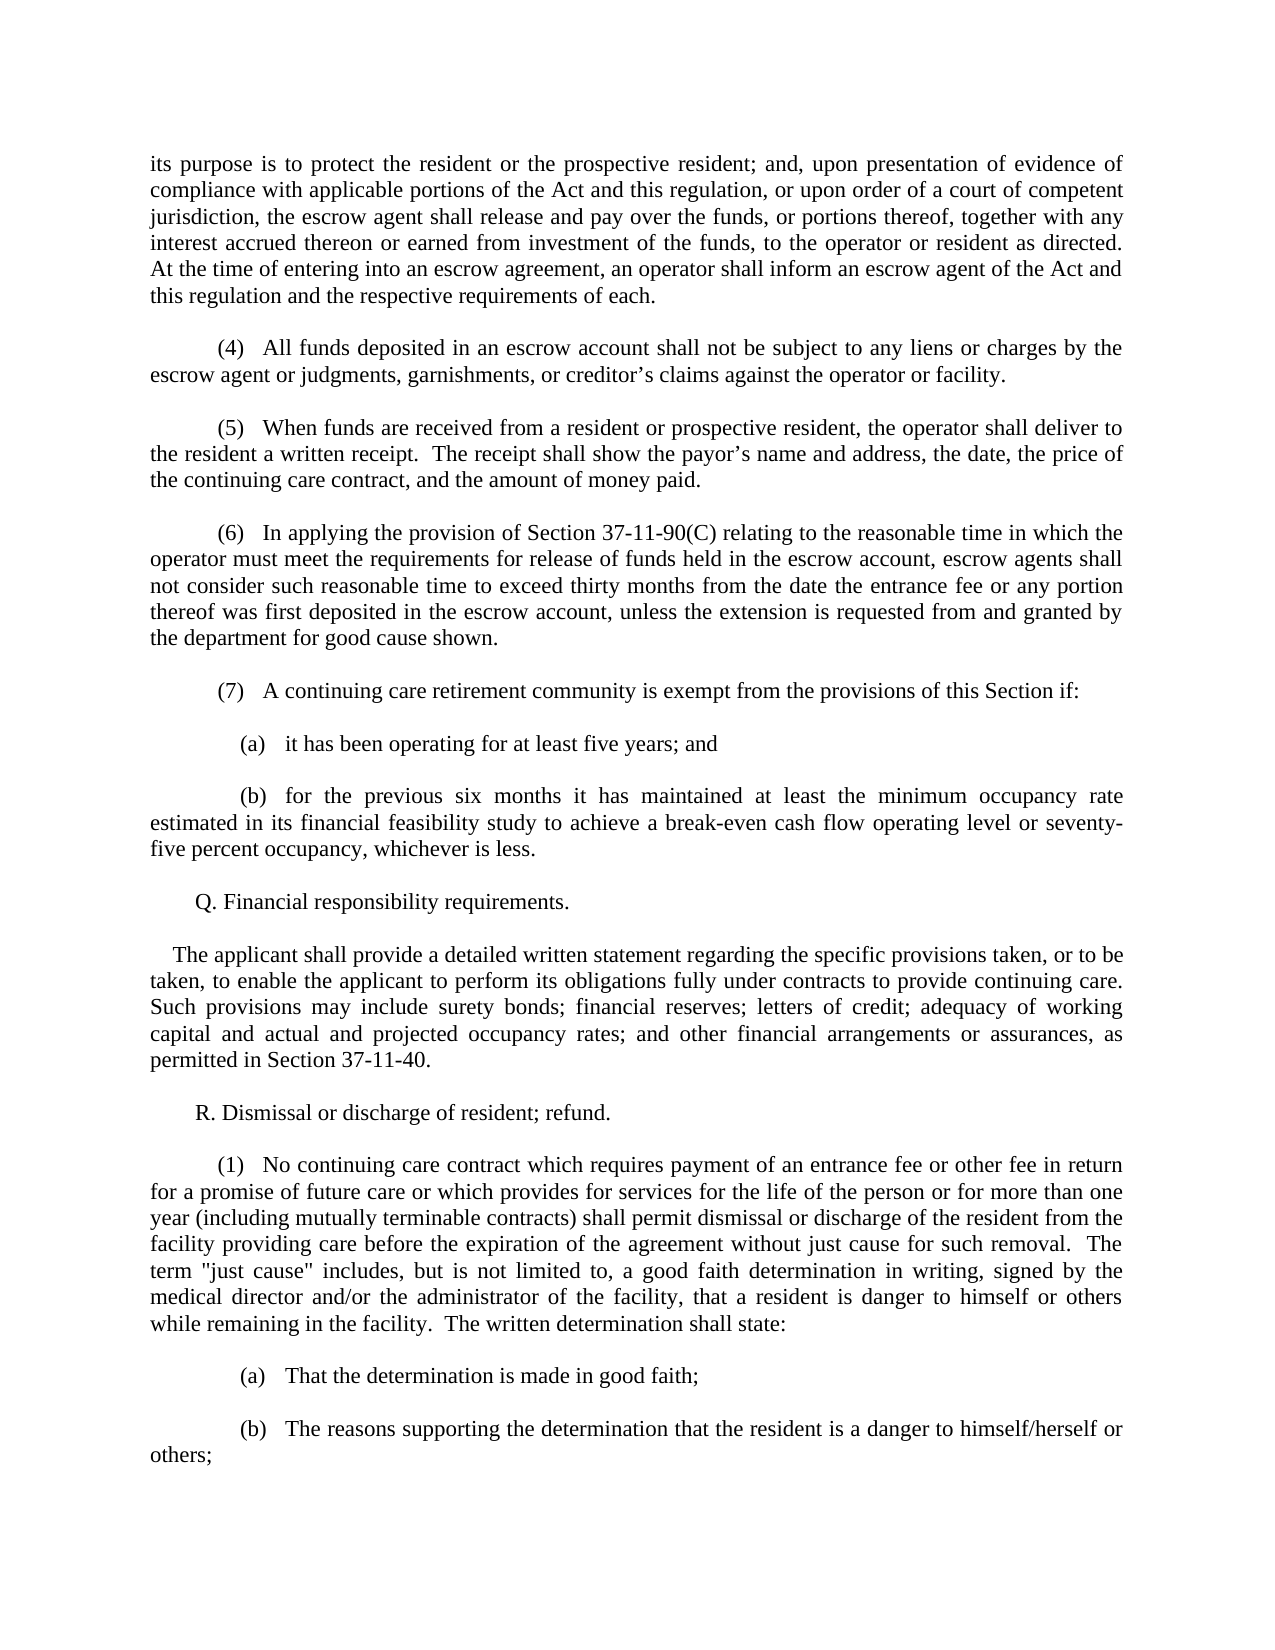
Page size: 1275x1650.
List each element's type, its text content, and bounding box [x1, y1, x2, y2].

text (b) for the previous six months it has maintained at least the minimum occupancy rate estimated in its financial feasibility study to achieve a break-even cash flow operating level or seventy-five percent occupancy, whichever is less. [150, 782, 1125, 862]
text (a) it has been operating for at least five years; and [150, 730, 1125, 756]
text (5) When funds are received from a resident or prospective resident, the operator shall deliver to the resident a written receipt. The receipt shall show the payor’s name and address, the date, the price of the continuing care contract, and the amount of money paid. [150, 413, 1125, 493]
text (6) In applying the provision of Section 37-11-90(C) relating to the reasonable time in which the operator must meet the requirements for release of funds held in the escrow account, escrow agents shall not consider such reasonable time to exceed thirty months from the date the entrance fee or any portion thereof was first deposited in the escrow account, unless the extension is requested from and granted by the department for good cause shown. [150, 519, 1125, 651]
text (1) No continuing care contract which requires payment of an entrance fee or other fee in return for a promise of future care or which provides for services for the life of the person or for more than one year (including mutually terminable contracts) shall permit dismissal or discharge of the resident from the facility providing care before the expiration of the agreement without just cause for such removal. The term "just cause" includes, but is not limited to, a good faith determination in writing, signed by the medical director and/or the administrator of the facility, that a resident is danger to himself or others while remaining in the facility. The written determination shall state: [150, 1151, 1125, 1336]
text (7) A continuing care retirement community is exempt from the provisions of this Section if: [150, 677, 1125, 703]
text (4) All funds deposited in an escrow account shall not be subject to any liens or charges by the escrow agent or judgments, garnishments, or creditor’s claims against the operator or facility. [150, 334, 1125, 387]
text Q. Financial responsibility requirements. [150, 888, 1125, 914]
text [150, 150, 1125, 308]
text (a) That the determination is made in good faith; [150, 1362, 1125, 1389]
text (b) The reasons supporting the determination that the resident is a danger to himself/herself or others; [150, 1415, 1125, 1468]
text R. Dismissal or discharge of resident; refund. [150, 1099, 1125, 1125]
text The applicant shall provide a detailed written statement regarding the specific provisions taken, or to be taken, to enable the applicant to perform its obligations fully under contracts to provide continuing care. Such provisions may include surety bonds; financial reserves; letters of credit; adequacy of working capital and actual and projected occupancy rates; and other financial arrangements or assurances, as permitted in Section 37-11-40. [150, 941, 1125, 1072]
